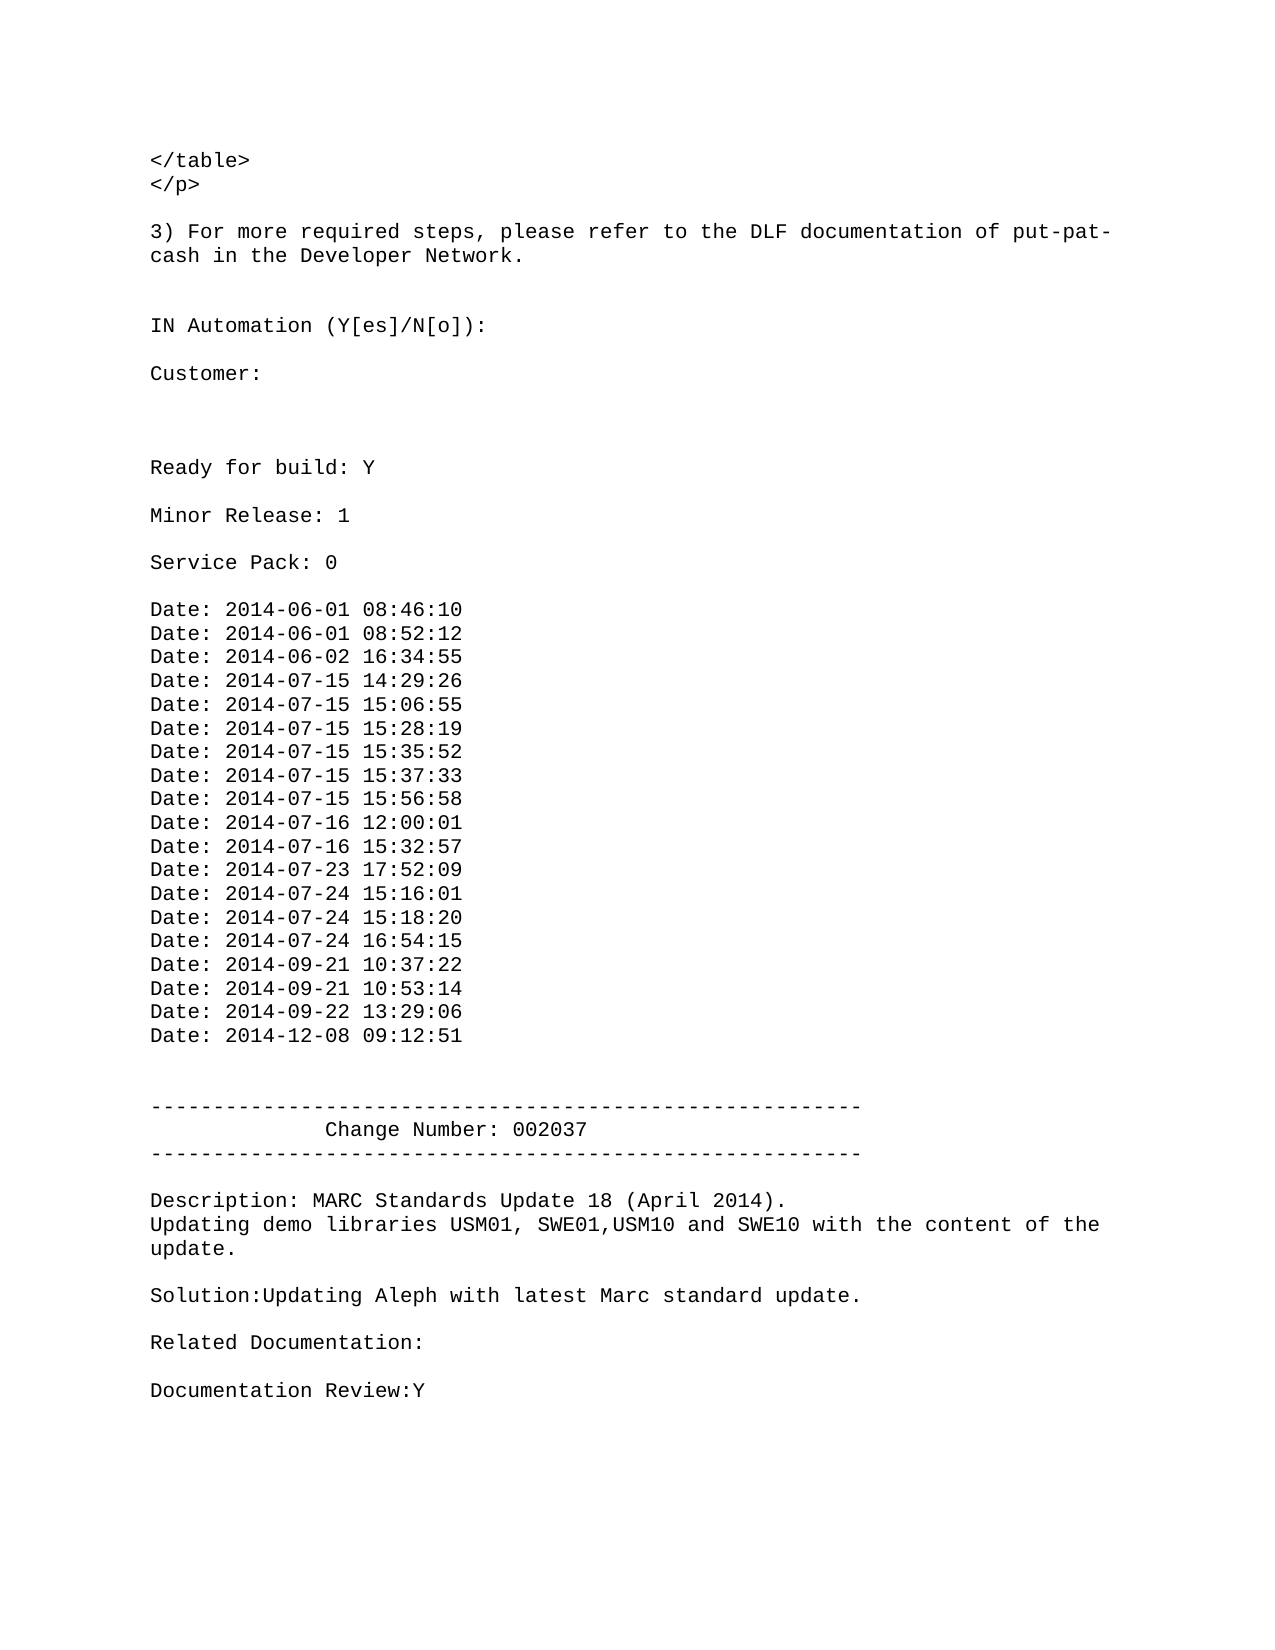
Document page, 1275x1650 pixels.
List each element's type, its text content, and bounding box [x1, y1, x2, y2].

text Date: 2014-09-22 13:29:06 [150, 1001, 1125, 1025]
text Date: 2014-06-01 08:52:12 [150, 623, 1125, 647]
text Customer: [150, 363, 1125, 386]
text Date: 2014-07-24 15:18:20 [150, 907, 1125, 930]
text Date: 2014-07-16 15:32:57 [150, 836, 1125, 859]
text Date: 2014-07-15 14:29:26 [150, 670, 1125, 694]
text Date: 2014-09-21 10:53:14 [150, 978, 1125, 1001]
text --------------------------------------------------------- [150, 1143, 1125, 1167]
text Date: 2014-07-23 17:52:09 [150, 859, 1125, 883]
text IN Automation (Y[es]/N[o]): [150, 316, 1125, 339]
text Related Documentation: [150, 1332, 1125, 1356]
text </table> [150, 150, 1125, 174]
text Change Number: 002037 [150, 1119, 1125, 1143]
text Minor Release: 1 [150, 505, 1125, 528]
text Date: 2014-07-16 12:00:01 [150, 812, 1125, 836]
text Date: 2014-07-24 16:54:15 [150, 930, 1125, 954]
text Date: 2014-06-02 16:34:55 [150, 647, 1125, 670]
text Date: 2014-07-15 15:37:33 [150, 765, 1125, 788]
text Ready for build: Y [150, 457, 1125, 481]
text Documentation Review:Y [150, 1379, 1125, 1403]
text Date: 2014-07-15 15:35:52 [150, 741, 1125, 765]
text Service Pack: 0 [150, 552, 1125, 576]
text Date: 2014-07-15 15:28:19 [150, 717, 1125, 741]
text Date: 2014-07-15 15:56:58 [150, 788, 1125, 812]
text Date: 2014-12-08 09:12:51 [150, 1025, 1125, 1048]
text Date: 2014-07-24 15:16:01 [150, 883, 1125, 907]
text 3) For more required steps, please refer to the DLF documentation of put-pat-cash in the Developer Network. [150, 221, 1125, 268]
text Date: 2014-07-15 15:06:55 [150, 694, 1125, 717]
text </p> [150, 174, 1125, 197]
text Updating demo libraries USM01, SWE01,USM10 and SWE10 with the content of the update. [150, 1214, 1125, 1261]
text Date: 2014-09-21 10:37:22 [150, 954, 1125, 978]
text Date: 2014-06-01 08:46:10 [150, 599, 1125, 623]
text Solution:Updating Aleph with latest Marc standard update. [150, 1285, 1125, 1309]
text --------------------------------------------------------- [150, 1096, 1125, 1119]
text Description: MARC Standards Update 18 (April 2014). [150, 1190, 1125, 1214]
